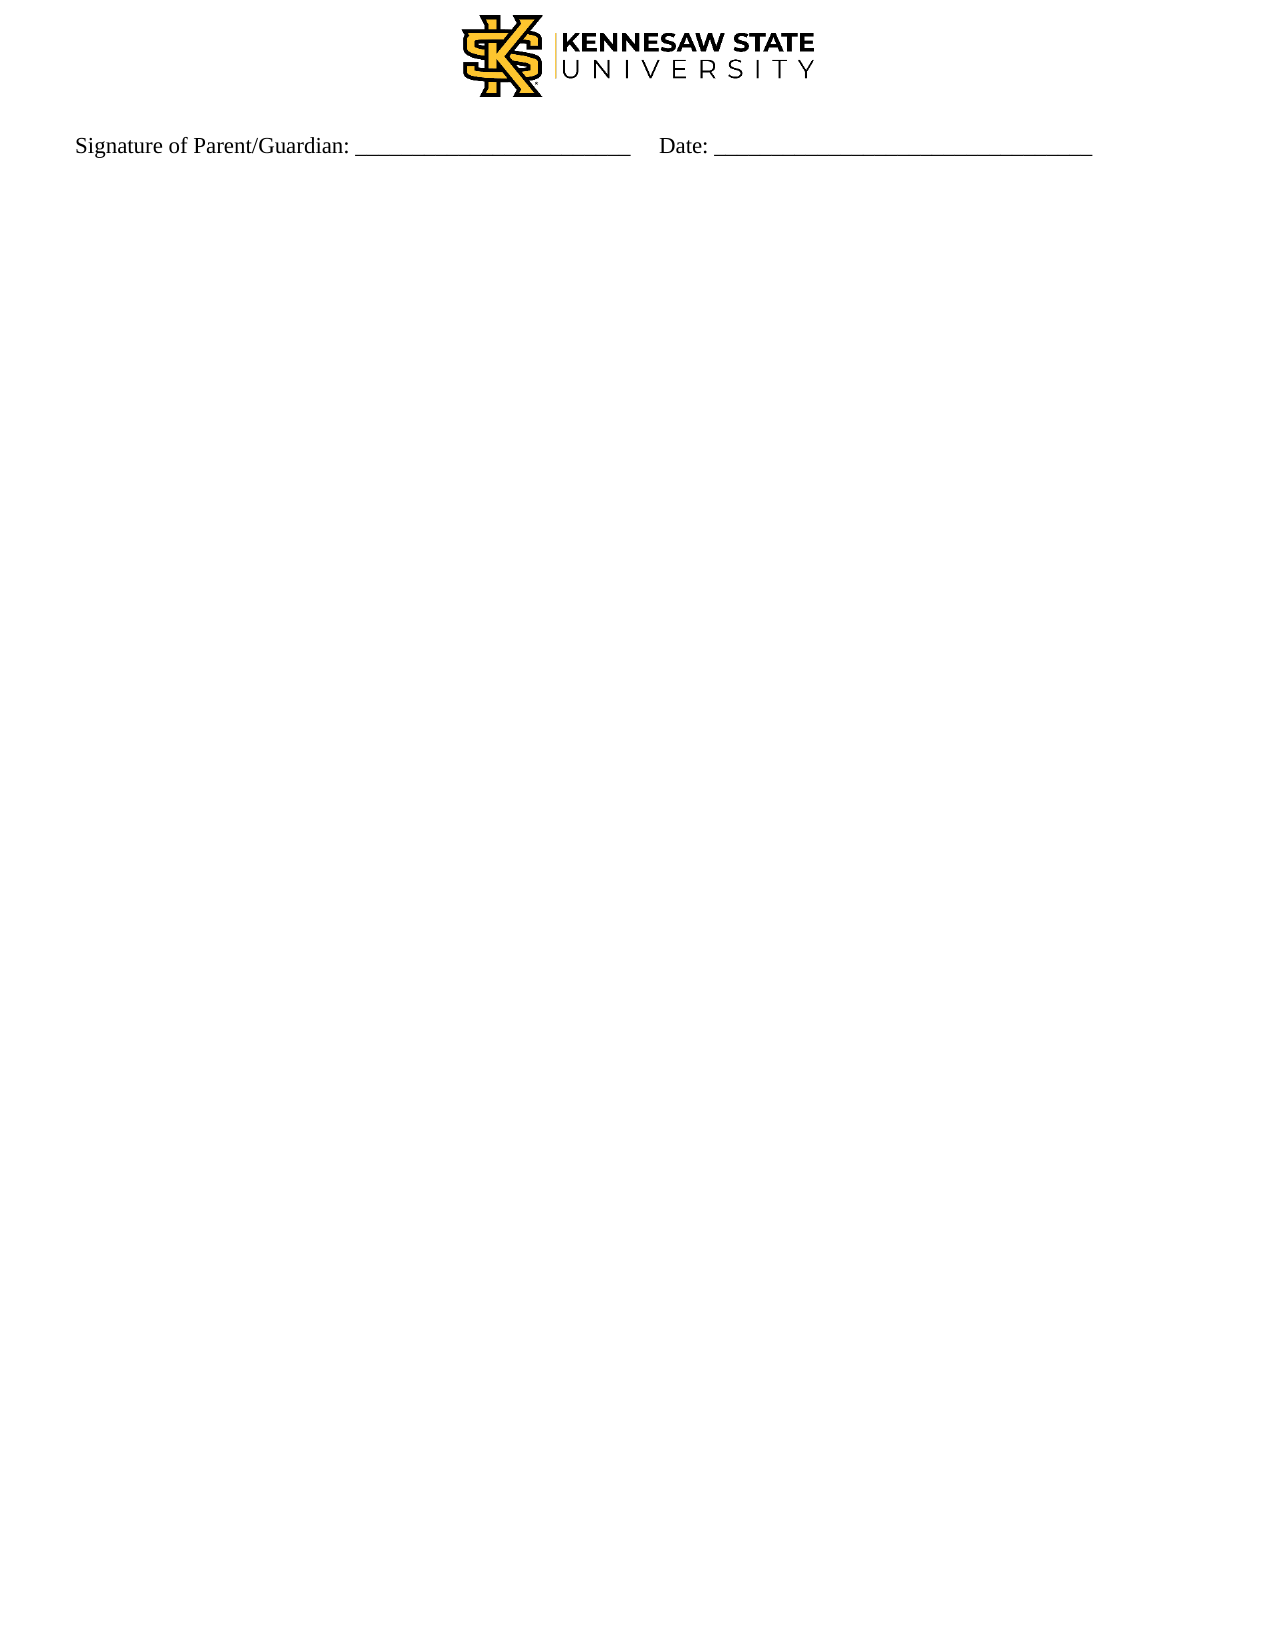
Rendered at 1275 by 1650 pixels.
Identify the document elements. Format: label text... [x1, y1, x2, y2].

picture [461, 15, 814, 97]
text Signature of Parent/Guardian: ________________________ Date: _________________________________ [75, 132, 1200, 158]
